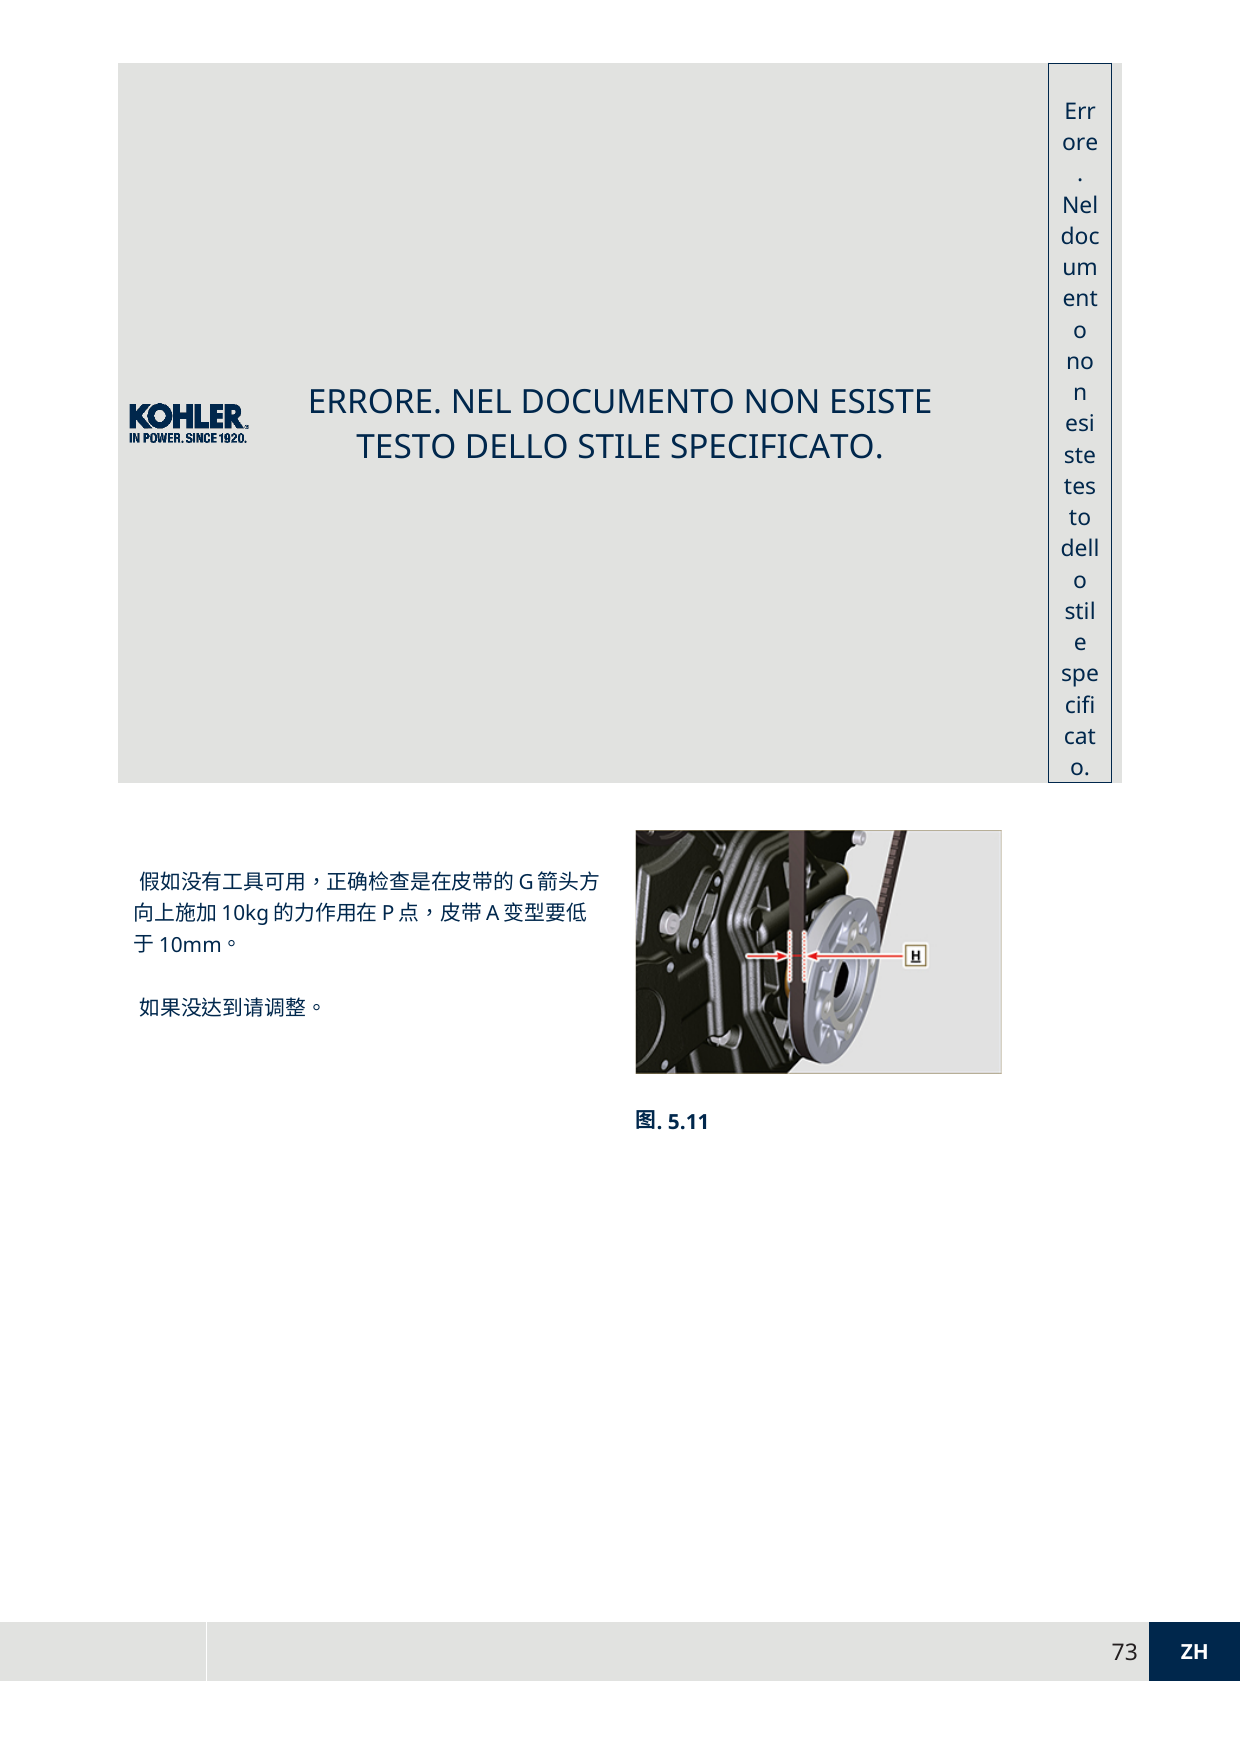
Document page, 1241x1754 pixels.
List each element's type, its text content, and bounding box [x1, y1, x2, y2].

picture [129, 403, 249, 443]
picture [635, 830, 1002, 1074]
table_cell 图. 5. 10 图. 5.11 [620, 815, 1122, 1410]
table_cell 5.9.1 检查 检查皮带的状况A,如果磨损就更换。 在P点检查皮带的松紧度9mm皮带的数值是70到75Hz，17mm皮带数值是80到85Hz。(H) 使用图中的（或类似的）工具F(DENSO-BTG-2)，这样可以直接看到数值单位是牛顿。9mmV型皮带数值是200到230N，17mmV型皮带数值是350到450N。(H) 假如没有工具可用，正确检查是在皮带的G箭头方向上施加10kg的力作用在P点，皮带A变型要低于10mm。 如果没达到请调整。 [118, 815, 620, 1410]
